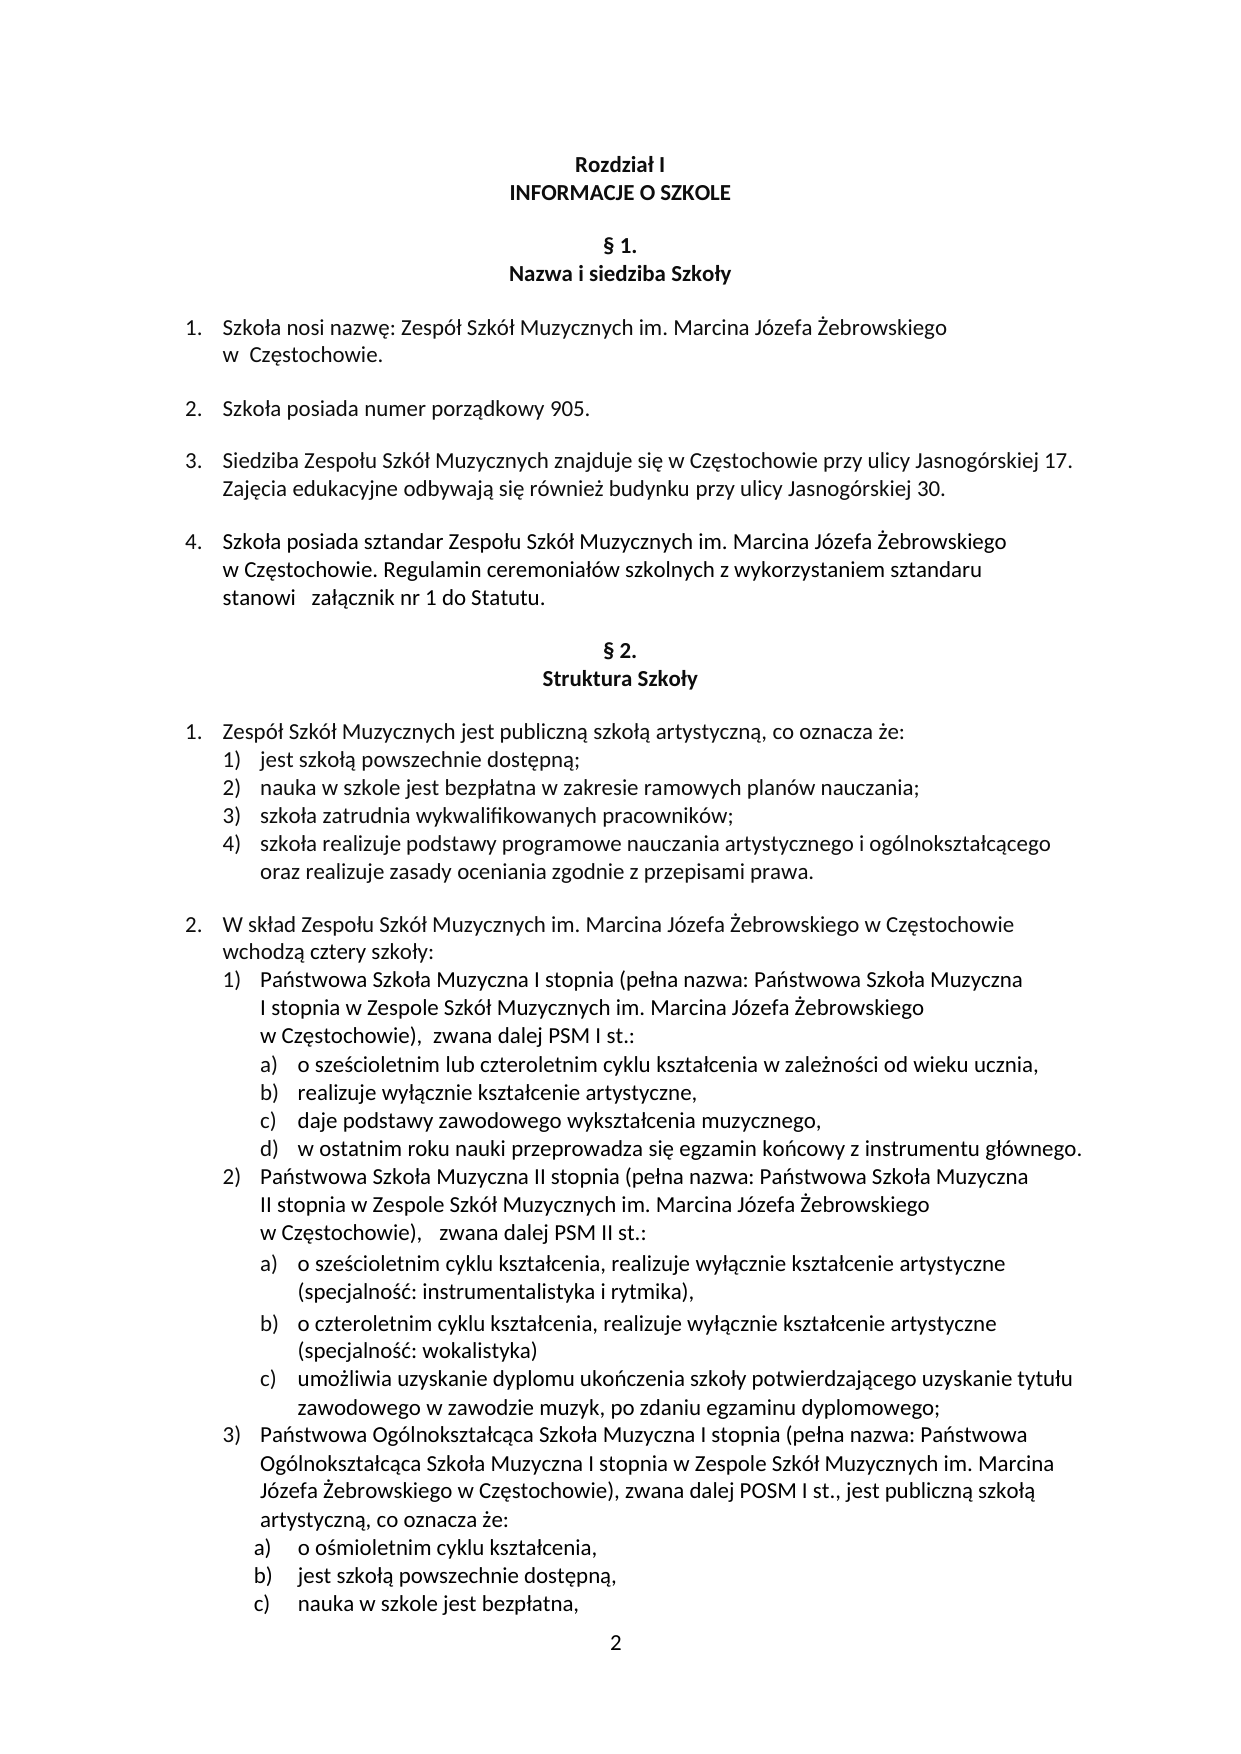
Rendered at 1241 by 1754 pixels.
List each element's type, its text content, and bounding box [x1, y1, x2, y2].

list daje podstawy zawodowego wykształcenia muzycznego, [260, 1106, 1105, 1134]
list Państwowa Ogólnokształcąca Szkoła Muzyczna I stopnia (pełna nazwa: Państwowa Ogólnokształcąca Szkoła Muzyczna I stopnia w Zespole Szkół Muzycznych im. Marcina Józefa Żebrowskiego w Częstochowie), zwana dalej POSM I st., jest publiczną szkołą artystyczną, co oznacza że: [222, 1421, 1074, 1533]
list nauka w szkole jest bezpłatna w zakresie ramowych planów nauczania; [222, 773, 1105, 801]
list Szkoła nosi nazwę: Zespół Szkół Muzycznych im. Marcina Józefa Żebrowskiego w Częstochowie. [185, 313, 970, 369]
list W skład Zespołu Szkół Muzycznych im. Marcina Józefa Żebrowskiego w Częstochowie wchodzą cztery szkoły: [185, 911, 1016, 965]
list Szkoła posiada sztandar Zespołu Szkół Muzycznych im. Marcina Józefa Żebrowskiego w Częstochowie. Regulamin ceremoniałów szkolnych z wykorzystaniem sztandaru stanowi załącznik nr 1 do Statutu. [185, 527, 1041, 611]
list o ośmioletnim cyklu kształcenia, [253, 1533, 1074, 1561]
list Siedziba Zespołu Szkół Muzycznych znajduje się w Częstochowie przy ulicy Jasnogórskiej 17. Zajęcia edukacyjne odbywają się również budynku przy ulicy Jasnogórskiej 30. [185, 447, 1075, 502]
list o sześcioletnim lub czteroletnim cyklu kształcenia w zależności od wieku ucznia, [260, 1050, 1105, 1078]
list jest szkołą powszechnie dostępną, [253, 1561, 1074, 1589]
text Rozdział I INFORMACJE O SZKOLE [509, 150, 732, 206]
text Struktura Szkoły [188, 664, 1052, 692]
list o sześcioletnim cyklu kształcenia, realizuje wyłącznie kształcenie artystyczne (specjalność: instrumentalistyka i rytmika), [260, 1250, 1105, 1305]
list w ostatnim roku nauki przeprowadza się egzamin końcowy z instrumentu głównego. [260, 1134, 1105, 1162]
text § 1. [188, 231, 1052, 259]
list o czteroletnim cyklu kształcenia, realizuje wyłącznie kształcenie artystyczne (specjalność: wokalistyka) [260, 1309, 1105, 1364]
list Państwowa Szkoła Muzyczna II stopnia (pełna nazwa: Państwowa Szkoła Muzyczna II stopnia w Zespole Szkół Muzycznych im. Marcina Józefa Żebrowskiego w Częstochowie), zwana dalej PSM II st.: [222, 1162, 1082, 1246]
list Szkoła posiada numer porządkowy 905. [185, 394, 1105, 422]
list umożliwia uzyskanie dyplomu ukończenia szkoły potwierdzającego uzyskanie tytułu zawodowego w zawodzie muzyk, po zdaniu egzaminu dyplomowego; [260, 1364, 1074, 1421]
list jest szkołą powszechnie dostępną; [222, 745, 1105, 773]
list realizuje wyłącznie kształcenie artystyczne, [260, 1078, 1105, 1106]
text § 2. [188, 636, 1052, 664]
list szkoła realizuje podstawy programowe nauczania artystycznego i ogólnokształcącego oraz realizuje zasady oceniania zgodnie z przepisami prawa. [222, 829, 1053, 885]
list Zespół Szkół Muzycznych jest publiczną szkołą artystyczną, co oznacza że: [185, 717, 1105, 745]
list szkoła zatrudnia wykwalifikowanych pracowników; [222, 801, 1105, 829]
list Państwowa Szkoła Muzyczna I stopnia (pełna nazwa: Państwowa Szkoła Muzyczna I stopnia w Zespole Szkół Muzycznych im. Marcina Józefa Żebrowskiego w Częstochowie), zwana dalej PSM I st.: [222, 966, 1082, 1049]
list nauka w szkole jest bezpłatna, [253, 1589, 1074, 1617]
text Nazwa i siedziba Szkoły [188, 259, 1052, 287]
